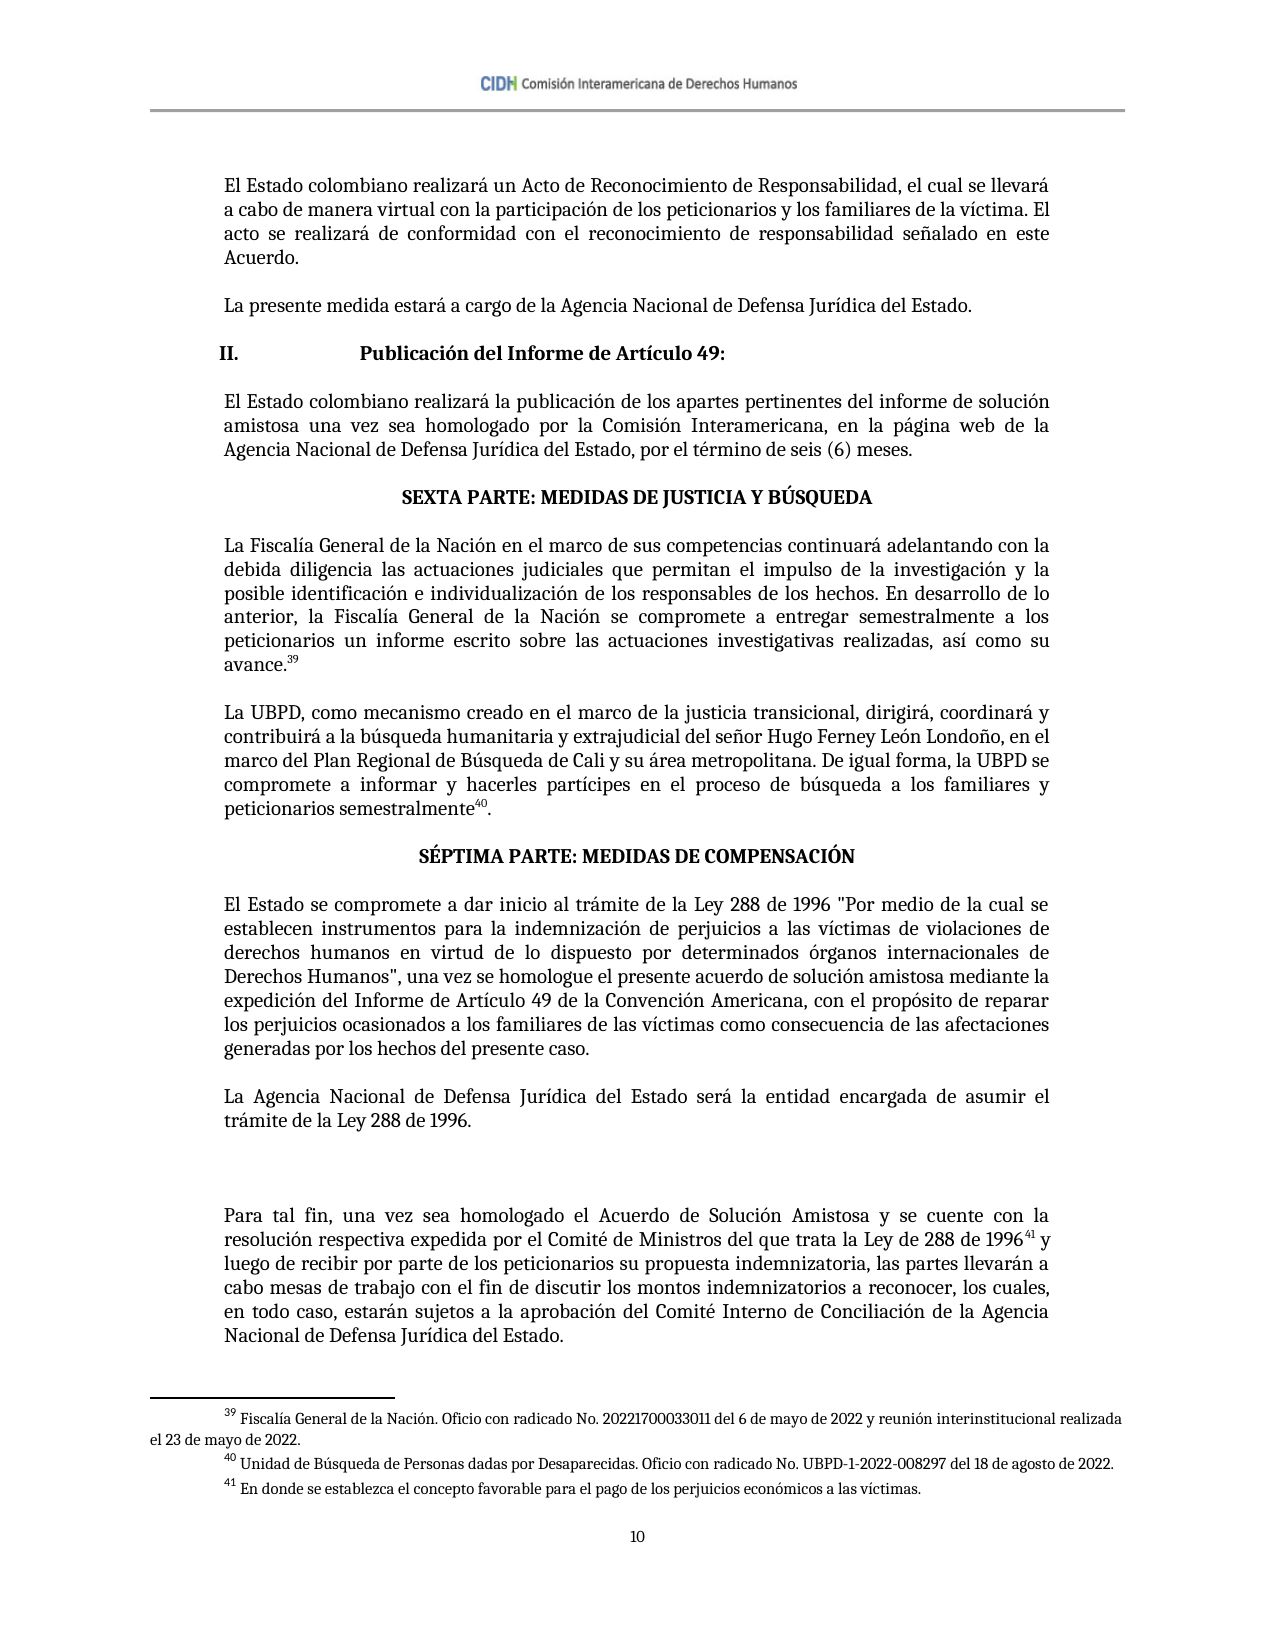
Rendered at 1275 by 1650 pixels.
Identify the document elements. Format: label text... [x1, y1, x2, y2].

list Publicación del Informe de Artículo 49: [225, 342, 1051, 366]
picture [475, 75, 800, 93]
text La Agencia Nacional de Defensa Jurídica del Estado será la entidad encargada de asumir el trámite de la Ley 288 de 1996. [224, 1084, 1051, 1132]
text La presente medida estará a cargo de la Agencia Nacional de Defensa Jurídica del Estado. [224, 294, 1051, 318]
text SEXTA PARTE: MEDIDAS DE JUSTICIA Y BÚSQUEDA [224, 485, 1051, 509]
text La UBPD, como mecanismo creado en el marco de la justicia transicional, dirigirá, coordinará y contribuirá a la búsqueda humanitaria y extrajudicial del señor Hugo Ferney León Londoño, en el marco del Plan Regional de Búsqueda de Cali y su área metropolitana. De igual forma, la UBPD se compromete a informar y hacerles partícipes en el proceso de búsqueda a los familiares y peticionarios semestralmente. [224, 701, 1051, 821]
text SÉPTIMA PARTE: MEDIDAS DE COMPENSACIÓN [224, 845, 1051, 869]
text Para tal fin, una vez sea homologado el Acuerdo de Solución Amistosa y se cuente con la resolución respectiva expedida por el Comité de Ministros del que trata la Ley de 288 de 1996 y luego de recibir por parte de los peticionarios su propuesta indemnizatoria, las partes llevarán a cabo mesas de trabajo con el fin de discutir los montos indemnizatorios a reconocer, los cuales, en todo caso, estarán sujetos a la aprobación del Comité Interno de Conciliación de la Agencia Nacional de Defensa Jurídica del Estado. [224, 1204, 1051, 1348]
text El Estado se compromete a dar inicio al trámite de la Ley 288 de 1996 "Por medio de la cual se establecen instrumentos para la indemnización de perjuicios a las víctimas de violaciones de derechos humanos en virtud de lo dispuesto por determinados órganos internacionales de Derechos Humanos", una vez se homologue el presente acuerdo de solución amistosa mediante la expedición del Informe de Artículo 49 de la Convención Americana, con el propósito de reparar los perjuicios ocasionados a los familiares de las víctimas como consecuencia de las afectaciones generadas por los hechos del presente caso. [224, 893, 1051, 1060]
text El Estado colombiano realizará la publicación de los apartes pertinentes del informe de solución amistosa una vez sea homologado por la Comisión Interamericana, en la página web de la Agencia Nacional de Defensa Jurídica del Estado, por el término de seis (6) meses. [224, 389, 1051, 461]
text La Fiscalía General de la Nación en el marco de sus competencias continuará adelantando con la debida diligencia las actuaciones judiciales que permitan el impulso de la investigación y la posible identificación e individualización de los responsables de los hechos. En desarrollo de lo anterior, la Fiscalía General de la Nación se compromete a entregar semestralmente a los peticionarios un informe escrito sobre las actuaciones investigativas realizadas, así como su avance. [224, 533, 1051, 677]
text El Estado colombiano realizará un Acto de Reconocimiento de Responsabilidad, el cual se llevará a cabo de manera virtual con la participación de los peticionarios y los familiares de la víctima. El acto se realizará de conformidad con el reconocimiento de responsabilidad señalado en este Acuerdo. [224, 174, 1051, 270]
